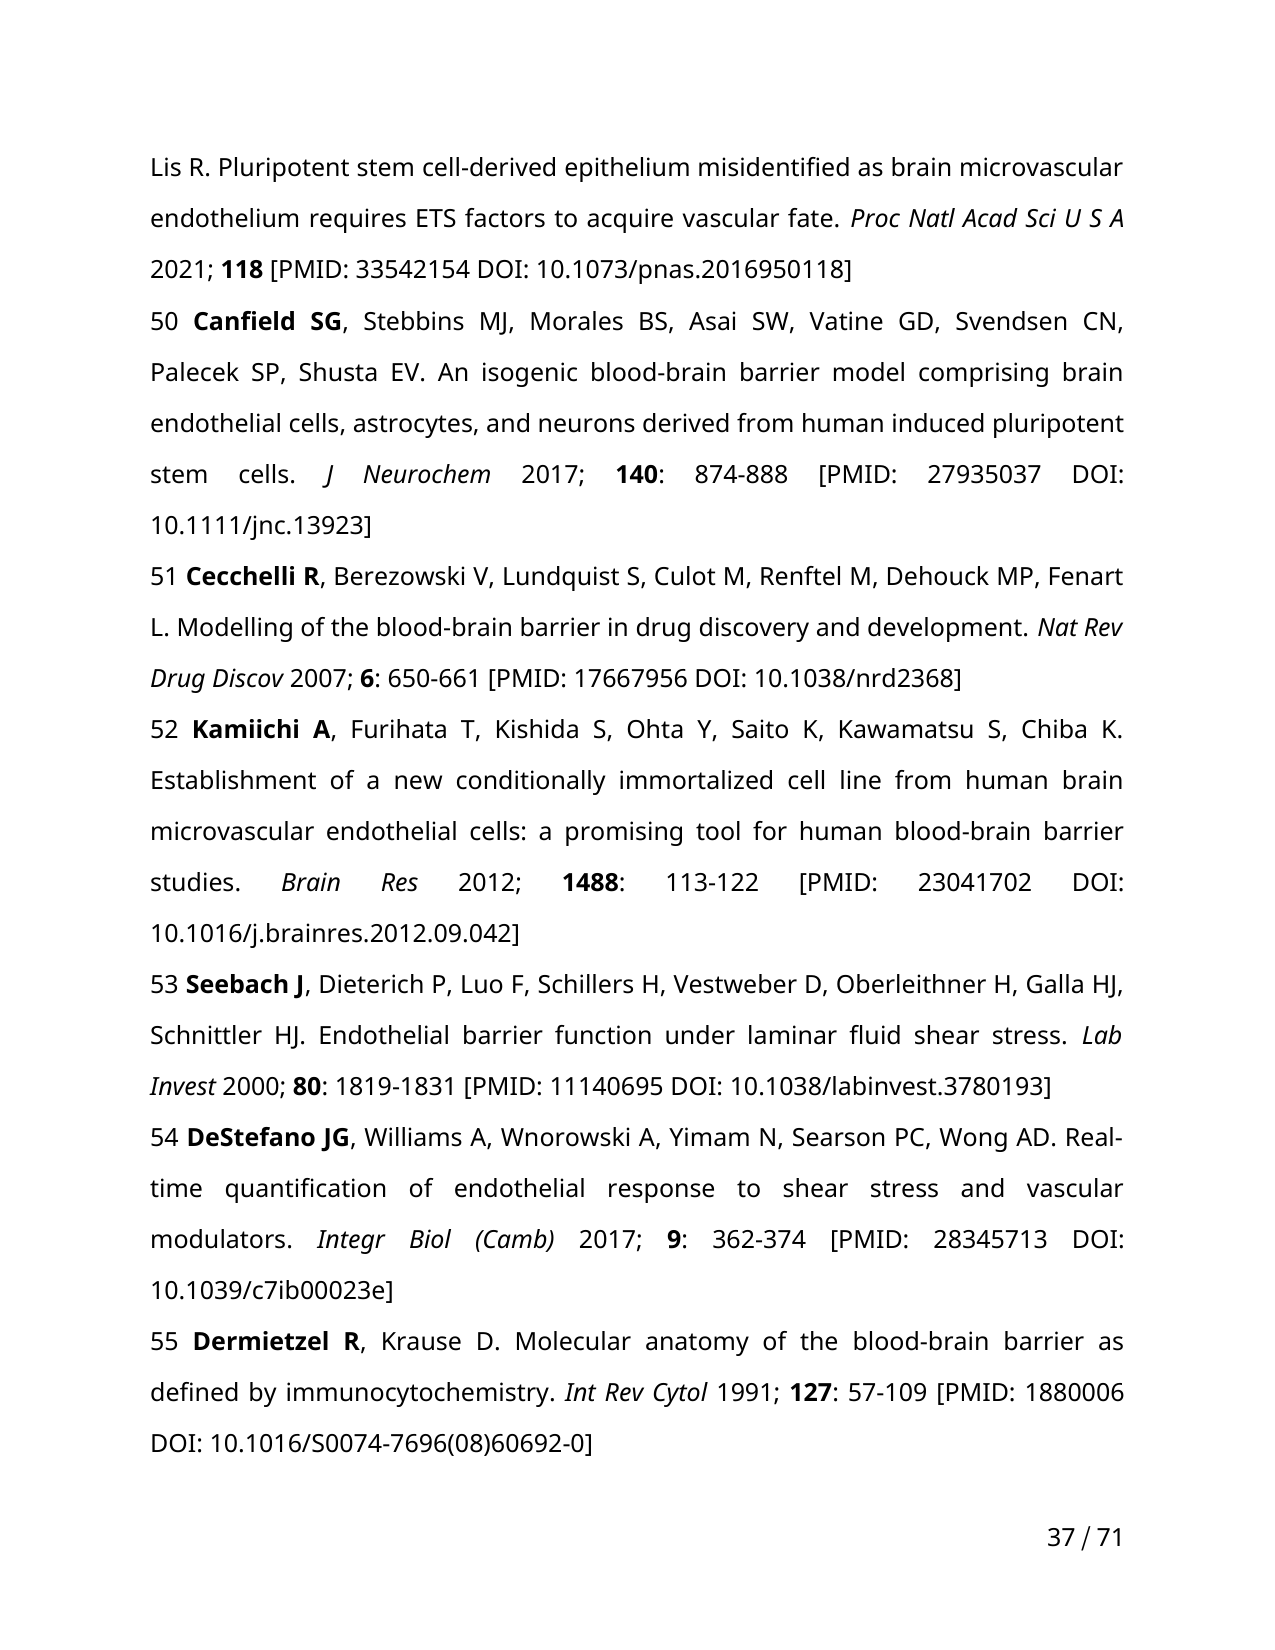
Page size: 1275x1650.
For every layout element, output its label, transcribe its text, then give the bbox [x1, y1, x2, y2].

text 52 Kamiichi A, Furihata T, Kishida S, Ohta Y, Saito K, Kawamatsu S, Chiba K. Establishment of a new conditionally immortalized cell line from human brain microvascular endothelial cells: a promising tool for human blood-brain barrier studies. Brain Res 2012; 1488: 113-122 [PMID: 23041702 DOI: 10.1016/j.brainres.2012.09.042] [150, 711, 1125, 950]
text 55 Dermietzel R, Krause D. Molecular anatomy of the blood-brain barrier as defined by immunocytochemistry. Int Rev Cytol 1991; 127: 57-109 [PMID: 1880006 DOI: 10.1016/S0074-7696(08)60692-0] [150, 1324, 1125, 1460]
text 54 DeStefano JG, Williams A, Wnorowski A, Yimam N, Searson PC, Wong AD. Real-time quantification of endothelial response to shear stress and vascular modulators. Integr Biol (Camb) 2017; 9: 362-374 [PMID: 28345713 DOI: 10.1039/c7ib00023e] [150, 1120, 1125, 1307]
text 53 Seebach J, Dieterich P, Luo F, Schillers H, Vestweber D, Oberleithner H, Galla HJ, Schnittler HJ. Endothelial barrier function under laminar fluid shear stress. Lab Invest 2000; 80: 1819-1831 [PMID: 11140695 DOI: 10.1038/labinvest.3780193] [150, 967, 1125, 1103]
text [150, 150, 1125, 286]
text 50 Canfield SG, Stebbins MJ, Morales BS, Asai SW, Vatine GD, Svendsen CN, Palecek SP, Shusta EV. An isogenic blood-brain barrier model comprising brain endothelial cells, astrocytes, and neurons derived from human induced pluripotent stem cells. J Neurochem 2017; 140: 874-888 [PMID: 27935037 DOI: 10.1111/jnc.13923] [150, 303, 1125, 541]
text 51 Cecchelli R, Berezowski V, Lundquist S, Culot M, Renftel M, Dehouck MP, Fenart L. Modelling of the blood-brain barrier in drug discovery and development. Nat Rev Drug Discov 2007; 6: 650-661 [PMID: 17667956 DOI: 10.1038/nrd2368] [150, 558, 1125, 694]
